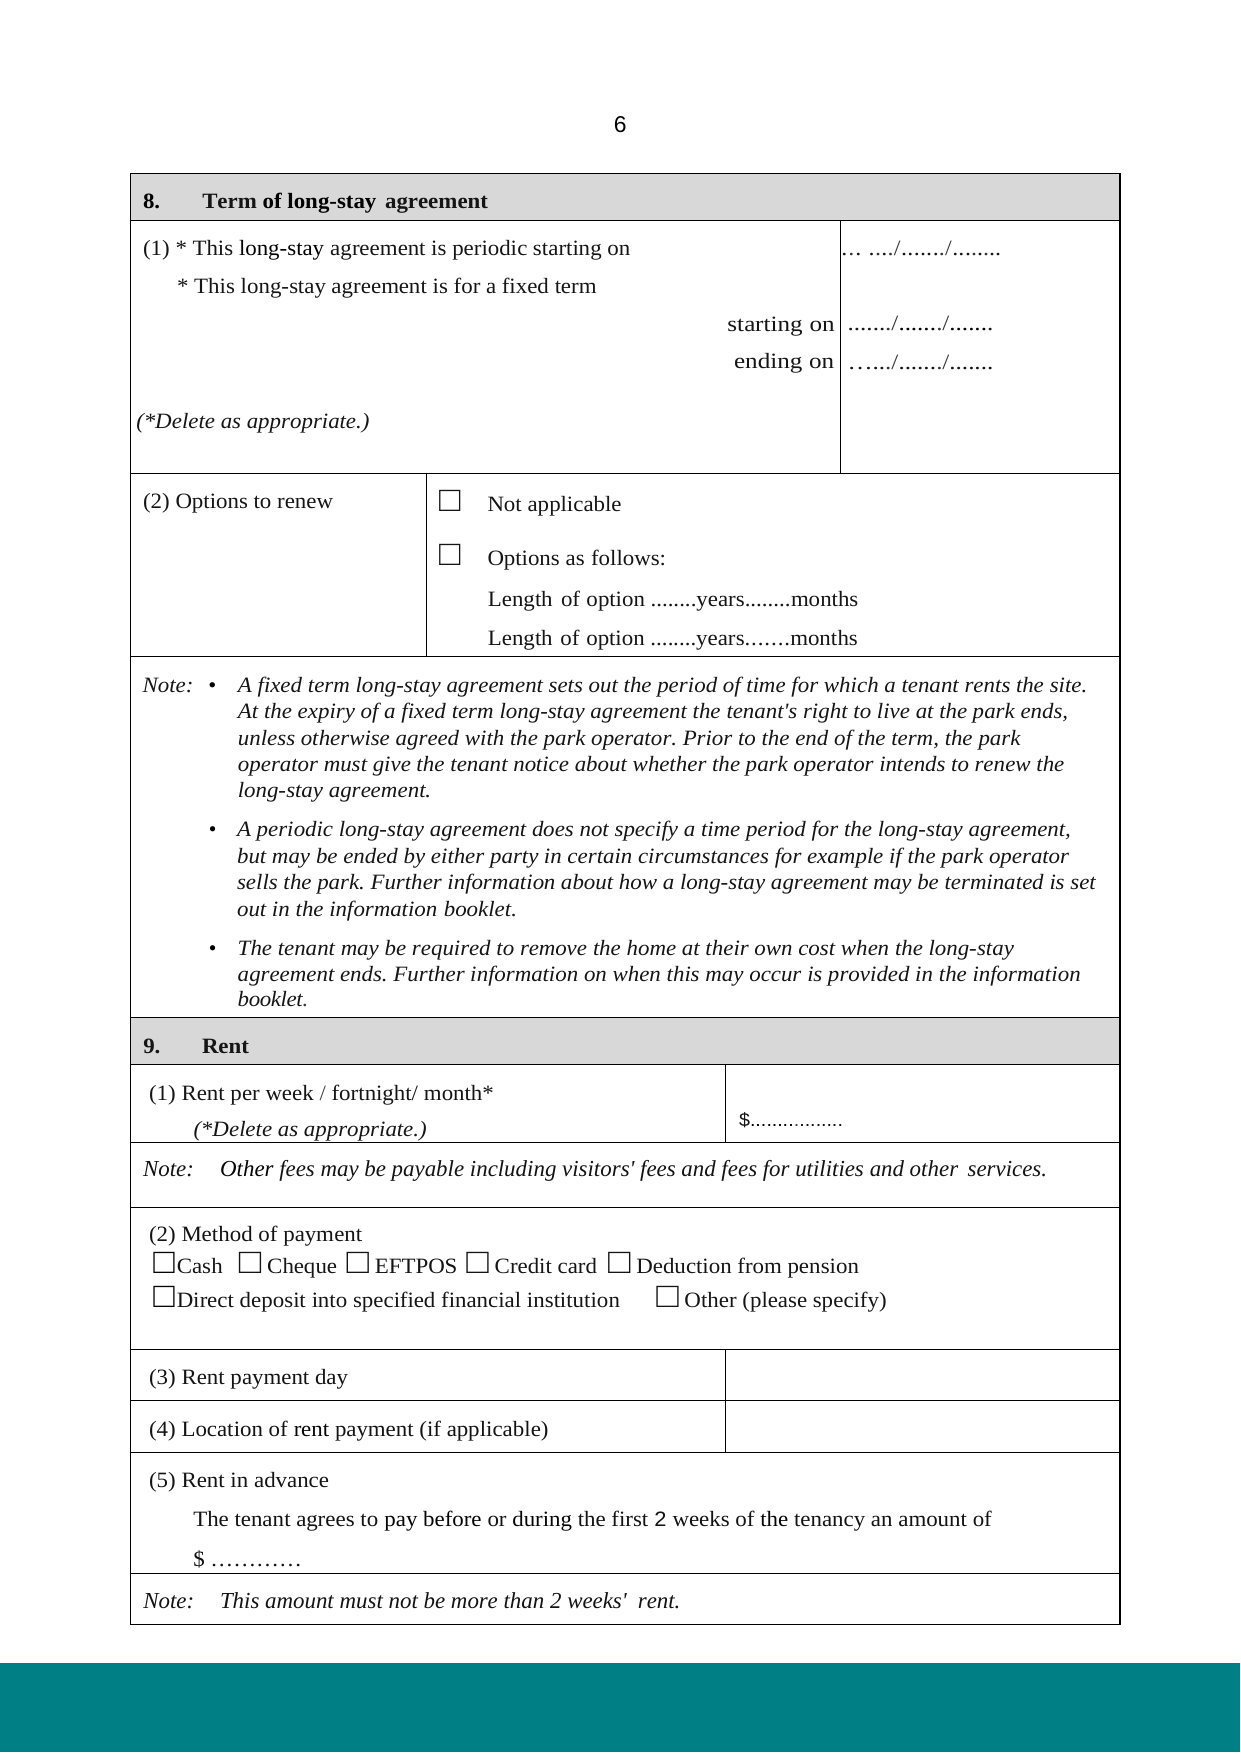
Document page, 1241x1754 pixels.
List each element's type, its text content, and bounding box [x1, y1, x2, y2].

table_cell [726, 1401, 1119, 1452]
table_cell (5) Rent in advance The tenant agrees to pay before or during the first 2 weeks of the tenancy an amount of $ ………… [131, 1453, 1119, 1573]
table_cell Not applicable Options as follows: Length of option ........years months Length of option ........years months [427, 474, 1119, 656]
table_cell 9. Rent [131, 1018, 1119, 1064]
table_cell (3) Rent payment day [131, 1350, 725, 1400]
table_cell $................. [726, 1065, 1119, 1142]
table_cell (2) Options to renew [131, 474, 424, 656]
table_cell (4) Location of rent payment (if applicable) [131, 1401, 725, 1452]
table_cell * This long-stay agreement is for a fixed term starting on ending on (*Delete as appropriate.) [131, 273, 840, 472]
table_cell Note: Other fees may be payable including visitors' fees and fees for utilities and other services. [131, 1143, 1119, 1207]
table_cell (1) * This long-stay agreement is periodic starting on [131, 221, 840, 273]
table_cell (2) Method of payment Cash □ Cheque □ EFTPOS □ Credit card □ Deduction from pension Direct deposit into specified financial institution □ Other (please specify) [131, 1208, 1119, 1349]
table_cell Note: This amount must not be more than 2 weeks' rent. [131, 1574, 1119, 1624]
table_cell (1) Rent per week / fortnight/ month* (*Delete as appropriate.) [131, 1065, 725, 1142]
table_header 8. Term of long-stay agreement [131, 174, 1119, 220]
table_cell Note: • A fixed term long-stay agreement sets out the period of time for which a tenant rents the site. At the expiry of a fixed term long-stay agreement the tenant's right to live at the park ends, unless otherwise agreed with the park operator. Prior to the end of the term, the park operator must give the tenant notice about whether the park operator intends to renew the long-stay agreement. A periodic long-stay agreement does not specify a time period for the long-stay agreement, but may be ended by either party in certain circumstances for example if the park operator sells the park. Further information about how a long-stay agreement may be terminated is set out in the information booklet. The tenant may be required to remove the home at their own cost when the long-stay agreement ends. Further information on when this may occur is provided in the information booklet. [131, 657, 1119, 1017]
table_cell [726, 1350, 1119, 1400]
picture [0, 1663, 1241, 1752]
table_cell ... ..../......./........ [841, 221, 1119, 273]
table_cell ......./......./....... ….../......./....... [841, 273, 1119, 472]
